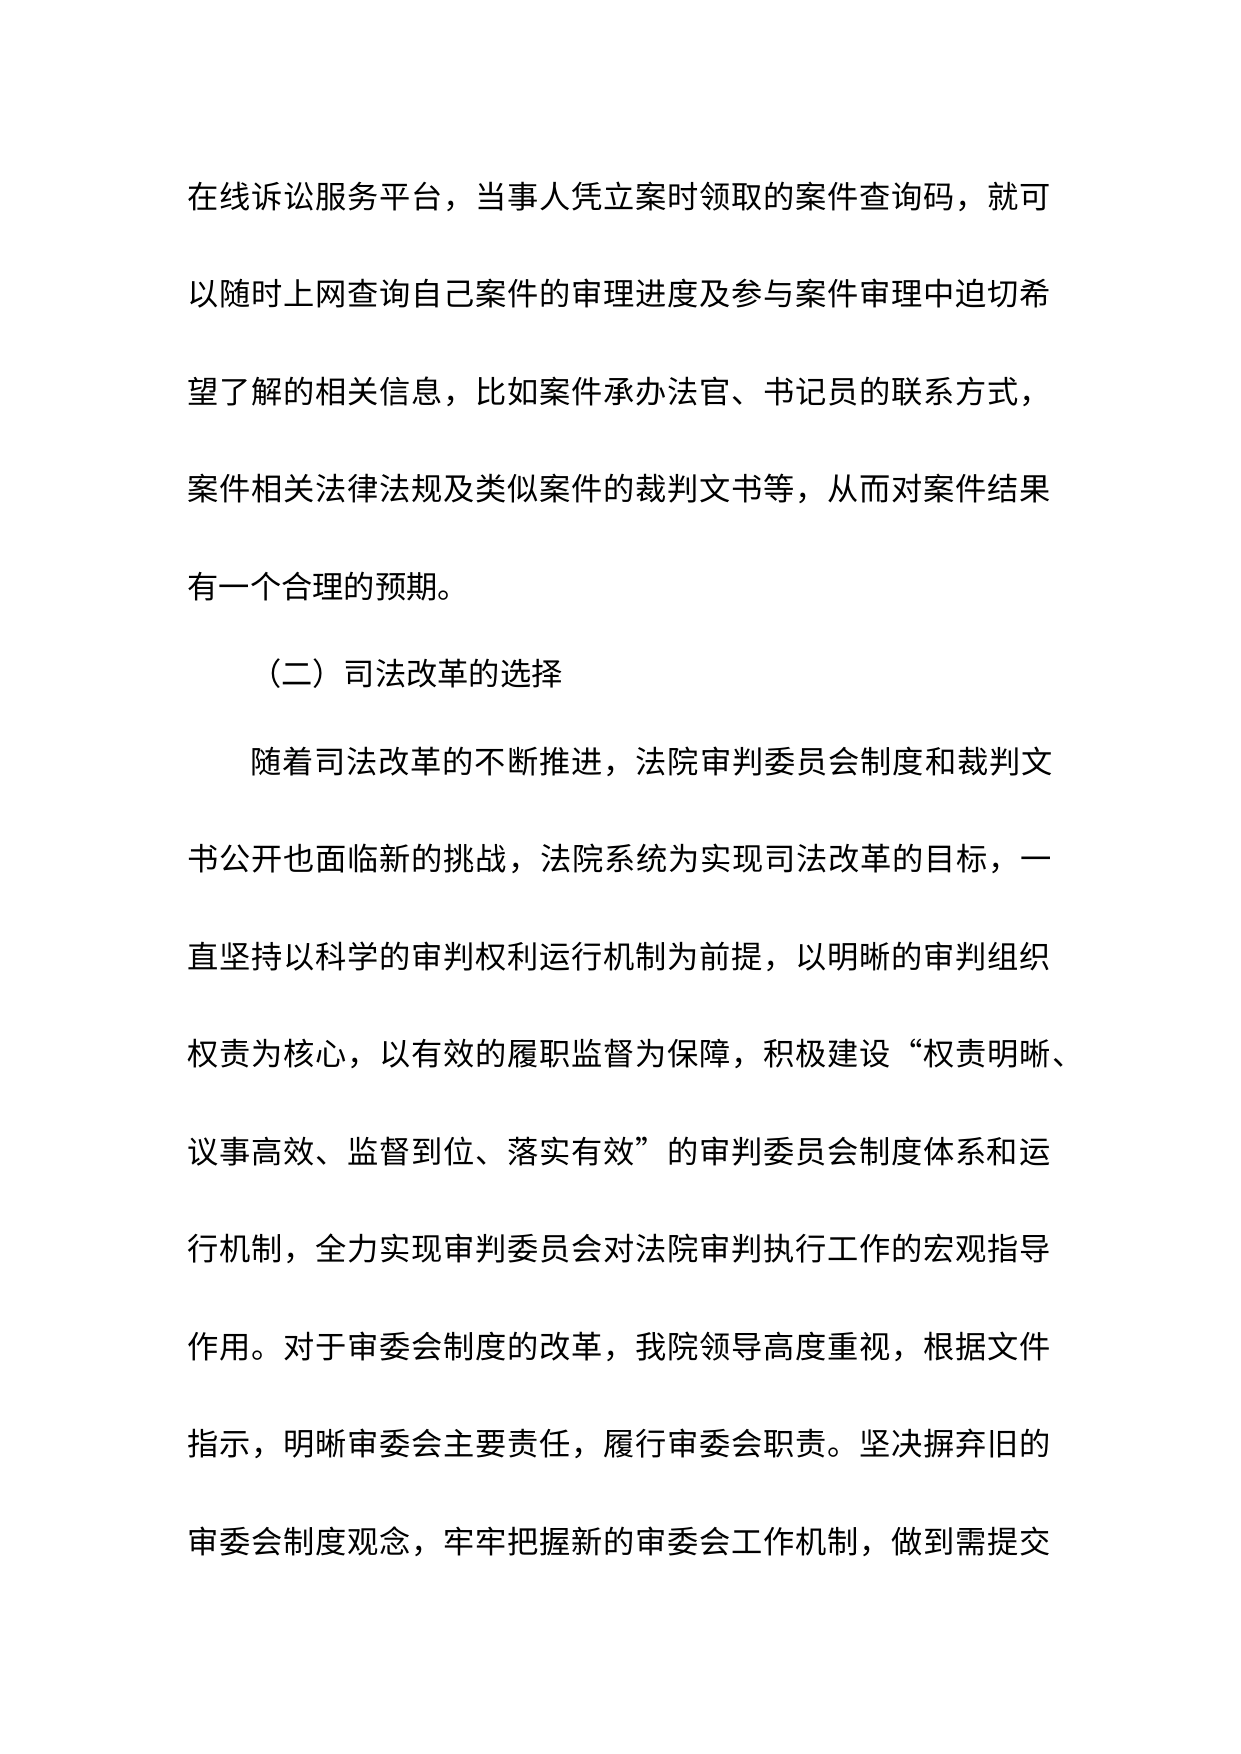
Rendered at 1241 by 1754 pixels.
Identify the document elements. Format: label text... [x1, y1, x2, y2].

text （二）司法改革的选择 [187, 639, 1053, 704]
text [187, 727, 1053, 1572]
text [187, 162, 1053, 617]
